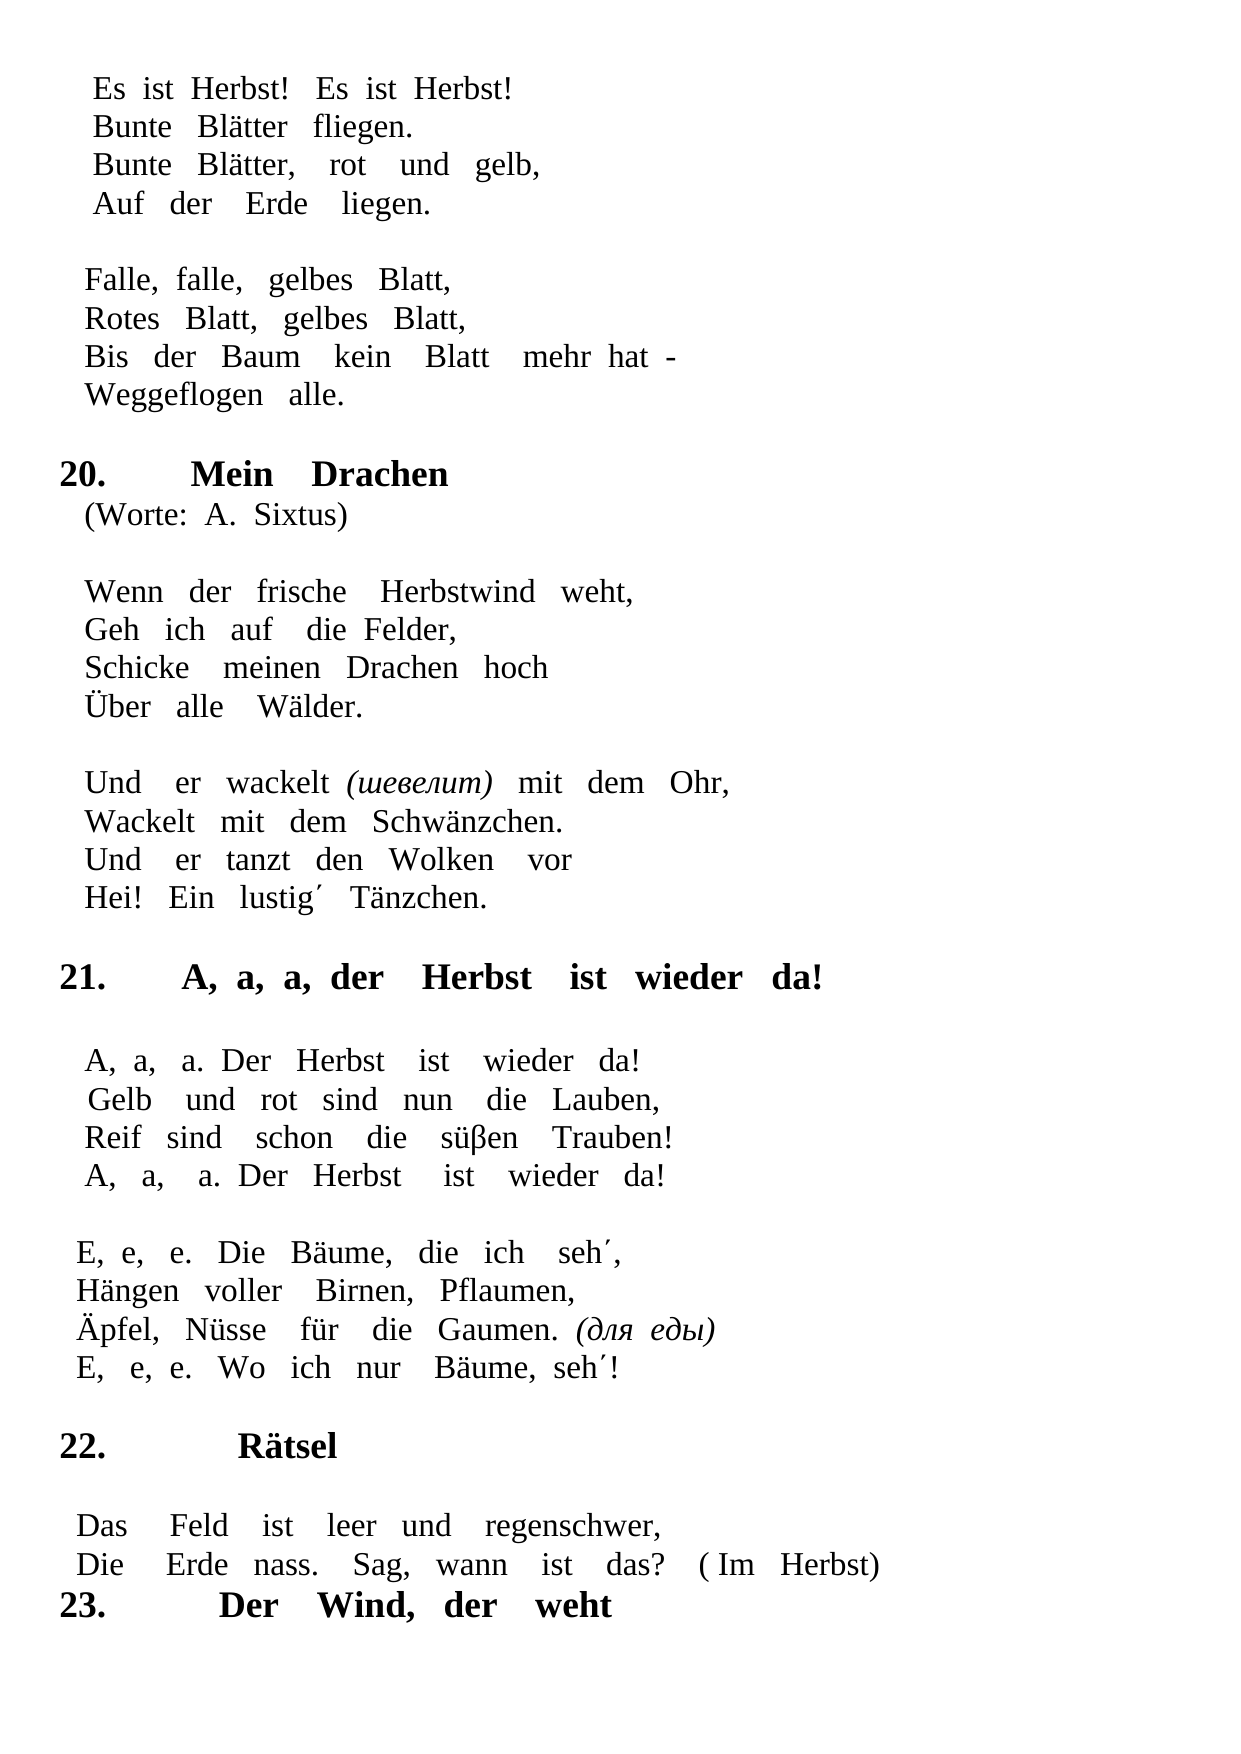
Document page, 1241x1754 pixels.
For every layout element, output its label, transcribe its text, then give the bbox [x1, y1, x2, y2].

text Hängen voller Birnen, Pflaumen, [59, 1271, 1152, 1309]
text Wackelt mit dem Schwänzchen. [59, 801, 1152, 839]
text Bunte Blätter fliegen. [59, 106, 1152, 144]
text Äpfel, Nüsse für die Gaumen. (для еды) [59, 1309, 1152, 1347]
text Weggeflogen alle. [59, 374, 1152, 413]
text Bis der Baum kein Blatt mehr hat - [59, 336, 1152, 374]
text Bunte Blätter, rot und gelb, [59, 144, 1152, 183]
text E, e, e. Wo ich nur Bäume, seh΄! [59, 1347, 1152, 1386]
text Auf der Erde liegen. [59, 183, 1152, 221]
text Die Erde nass. Sag, wann ist das? ( Im Herbst) [59, 1544, 1152, 1582]
text Gelb und rot sind nun die Lauben, [59, 1079, 1152, 1117]
text Geh ich auf die Felder, [59, 609, 1152, 648]
text Wenn der frische Herbstwind weht, [59, 571, 1152, 609]
text 23. Der Wind, der weht [59, 1582, 1152, 1625]
text Das Feld ist leer und regenschwer, [59, 1505, 1152, 1544]
text Über alle Wälder. [59, 686, 1152, 724]
text A, a, a. Der Herbst ist wieder da! [59, 1156, 1152, 1194]
text Rotes Blatt, gelbes Blatt, [59, 298, 1152, 336]
text Es ist Herbst! Es ist Herbst! [59, 68, 1152, 106]
text Falle, falle, gelbes Blatt, [59, 259, 1152, 298]
text Reif sind schon die süβen Trauben! [59, 1117, 1152, 1156]
text (Worte: A. Sixtus) [59, 494, 1152, 533]
text 22. Rätsel [59, 1424, 1152, 1467]
text E, e, e. Die Bäume, die ich seh΄, [59, 1232, 1152, 1271]
text Schicke meinen Drachen hoch [59, 648, 1152, 686]
text Und er tanzt den Wolken vor [59, 839, 1152, 878]
text 20. Mein Drachen [59, 451, 1152, 494]
text Und er wackelt (шевелит) mit dem Ohr, [59, 763, 1152, 801]
text A, a, a. Der Herbst ist wieder da! [59, 1041, 1152, 1079]
text 21. A, a, a, der Herbst ist wieder da! [59, 954, 1152, 997]
text Hei! Ein lustig΄ Tänzchen. [59, 878, 1152, 916]
